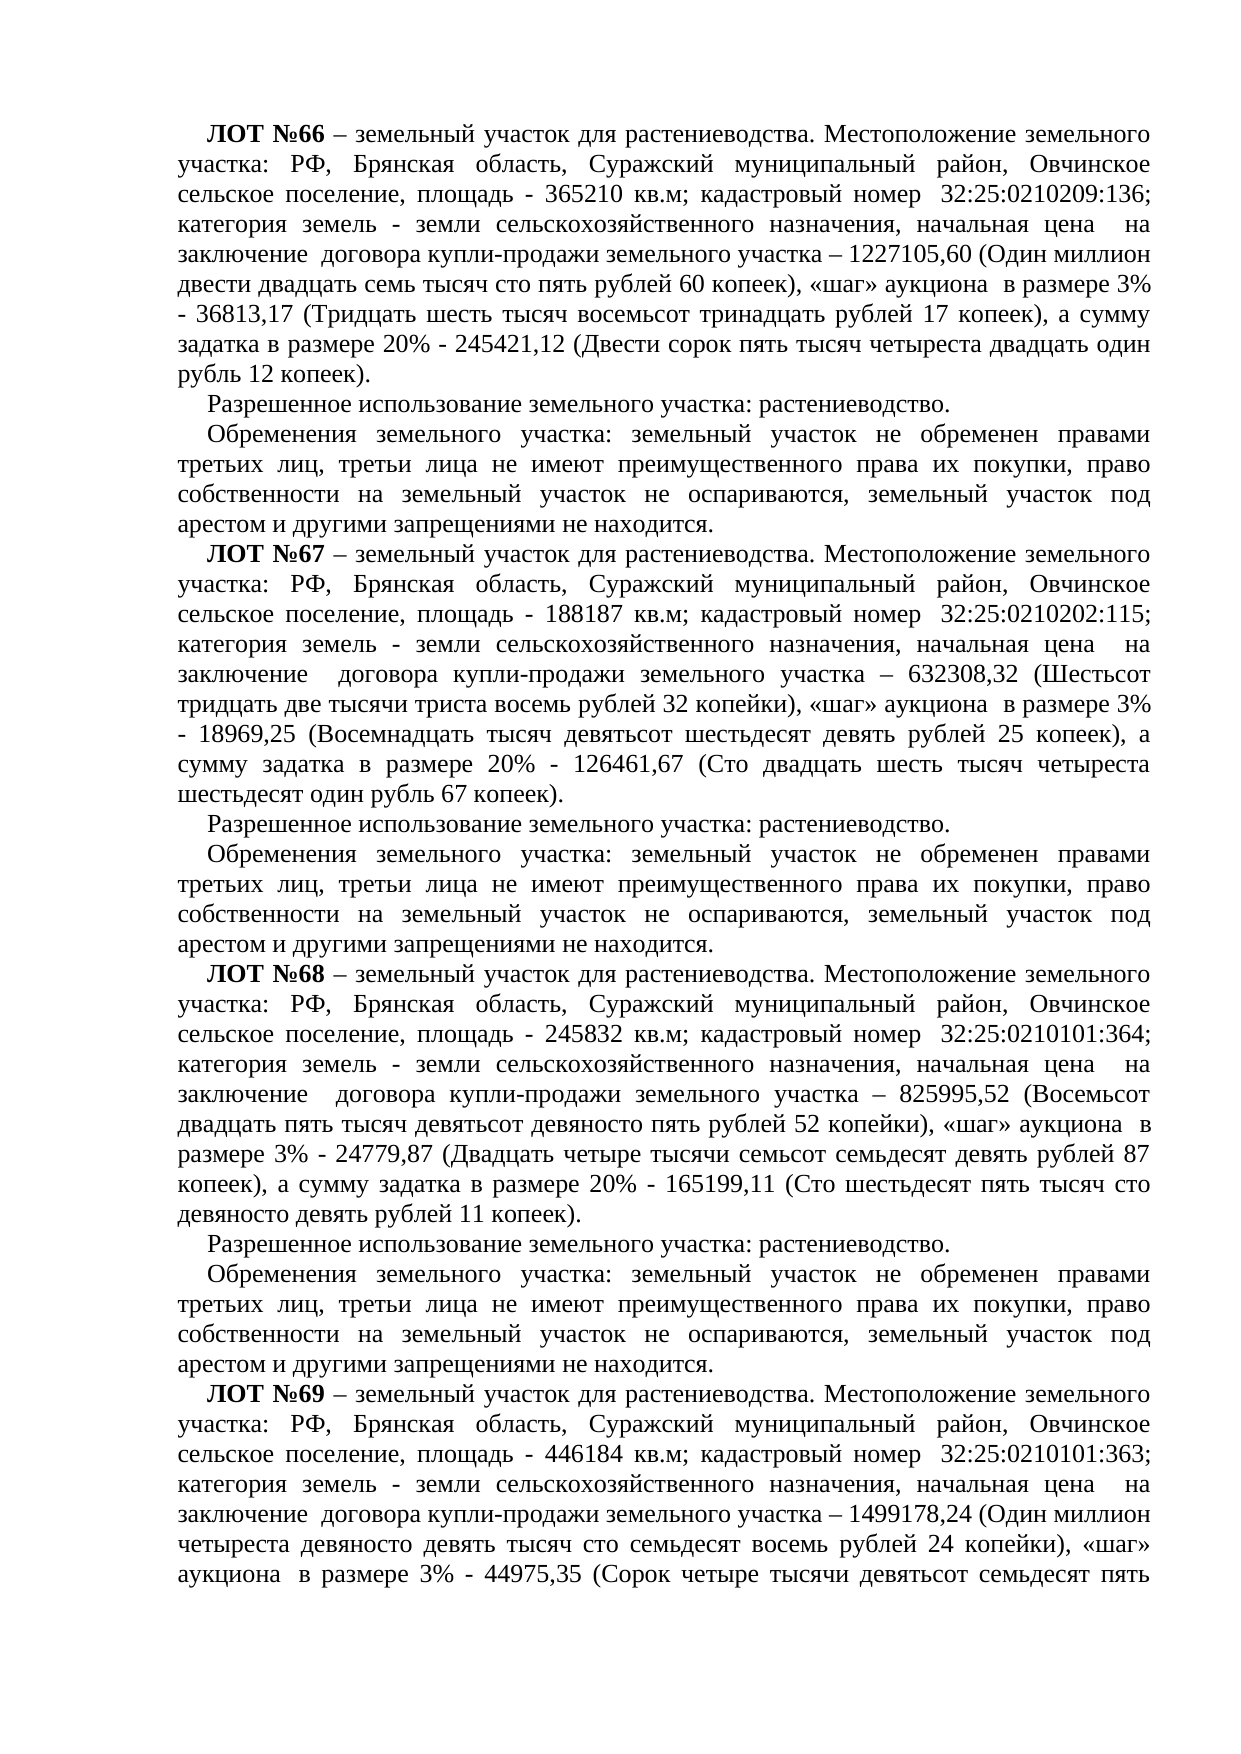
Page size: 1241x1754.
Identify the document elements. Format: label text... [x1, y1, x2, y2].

text Разрешенное использование земельного участка: растениеводство. [177, 808, 1152, 838]
text Разрешенное использование земельного участка: растениеводство. [177, 388, 1152, 418]
text ЛОТ №67 – земельный участок для растениеводства. Местоположение земельного участка: РФ, Брянская область, Суражский муниципальный район, Овчинское сельское поселение, площадь - 188187 кв.м; кадастровый номер 32:25:0210202:115; категория земель - земли сельскохозяйственного назначения, начальная цена на заключение договора купли-продажи земельного участка – 632308,32 (Шестьсот тридцать две тысячи триста восемь рублей 32 копейки), «шаг» аукциона в размере 3% - 18969,25 (Восемнадцать тысяч девятьсот шестьдесят девять рублей 25 копеек), а сумму задатка в размере 20% - 126461,67 (Сто двадцать шесть тысяч четыреста шестьдесят один рубль 67 копеек). [177, 538, 1152, 808]
text ЛОТ №68 – земельный участок для растениеводства. Местоположение земельного участка: РФ, Брянская область, Суражский муниципальный район, Овчинское сельское поселение, площадь - 245832 кв.м; кадастровый номер 32:25:0210101:364; категория земель - земли сельскохозяйственного назначения, начальная цена на заключение договора купли-продажи земельного участка – 825995,52 (Восемьсот двадцать пять тысяч девятьсот девяносто пять рублей 52 копейки), «шаг» аукциона в размере 3% - 24779,87 (Двадцать четыре тысячи семьсот семьдесят девять рублей 87 копеек), а сумму задатка в размере 20% - 165199,11 (Сто шестьдесят пять тысяч сто девяносто девять рублей 11 копеек). [177, 958, 1152, 1228]
text Разрешенное использование земельного участка: растениеводство. [177, 1228, 1152, 1258]
text ЛОТ №66 – земельный участок для растениеводства. Местоположение земельного участка: РФ, Брянская область, Суражский муниципальный район, Овчинское сельское поселение, площадь - 365210 кв.м; кадастровый номер 32:25:0210209:136; категория земель - земли сельскохозяйственного назначения, начальная цена на заключение договора купли-продажи земельного участка – 1227105,60 (Один миллион двести двадцать семь тысяч сто пять рублей 60 копеек), «шаг» аукциона в размере 3% - 36813,17 (Тридцать шесть тысяч восемьсот тринадцать рублей 17 копеек), а сумму задатка в размере 20% - 245421,12 (Двести сорок пять тысяч четыреста двадцать один рубль 12 копеек). [177, 118, 1152, 388]
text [177, 1378, 1152, 1588]
